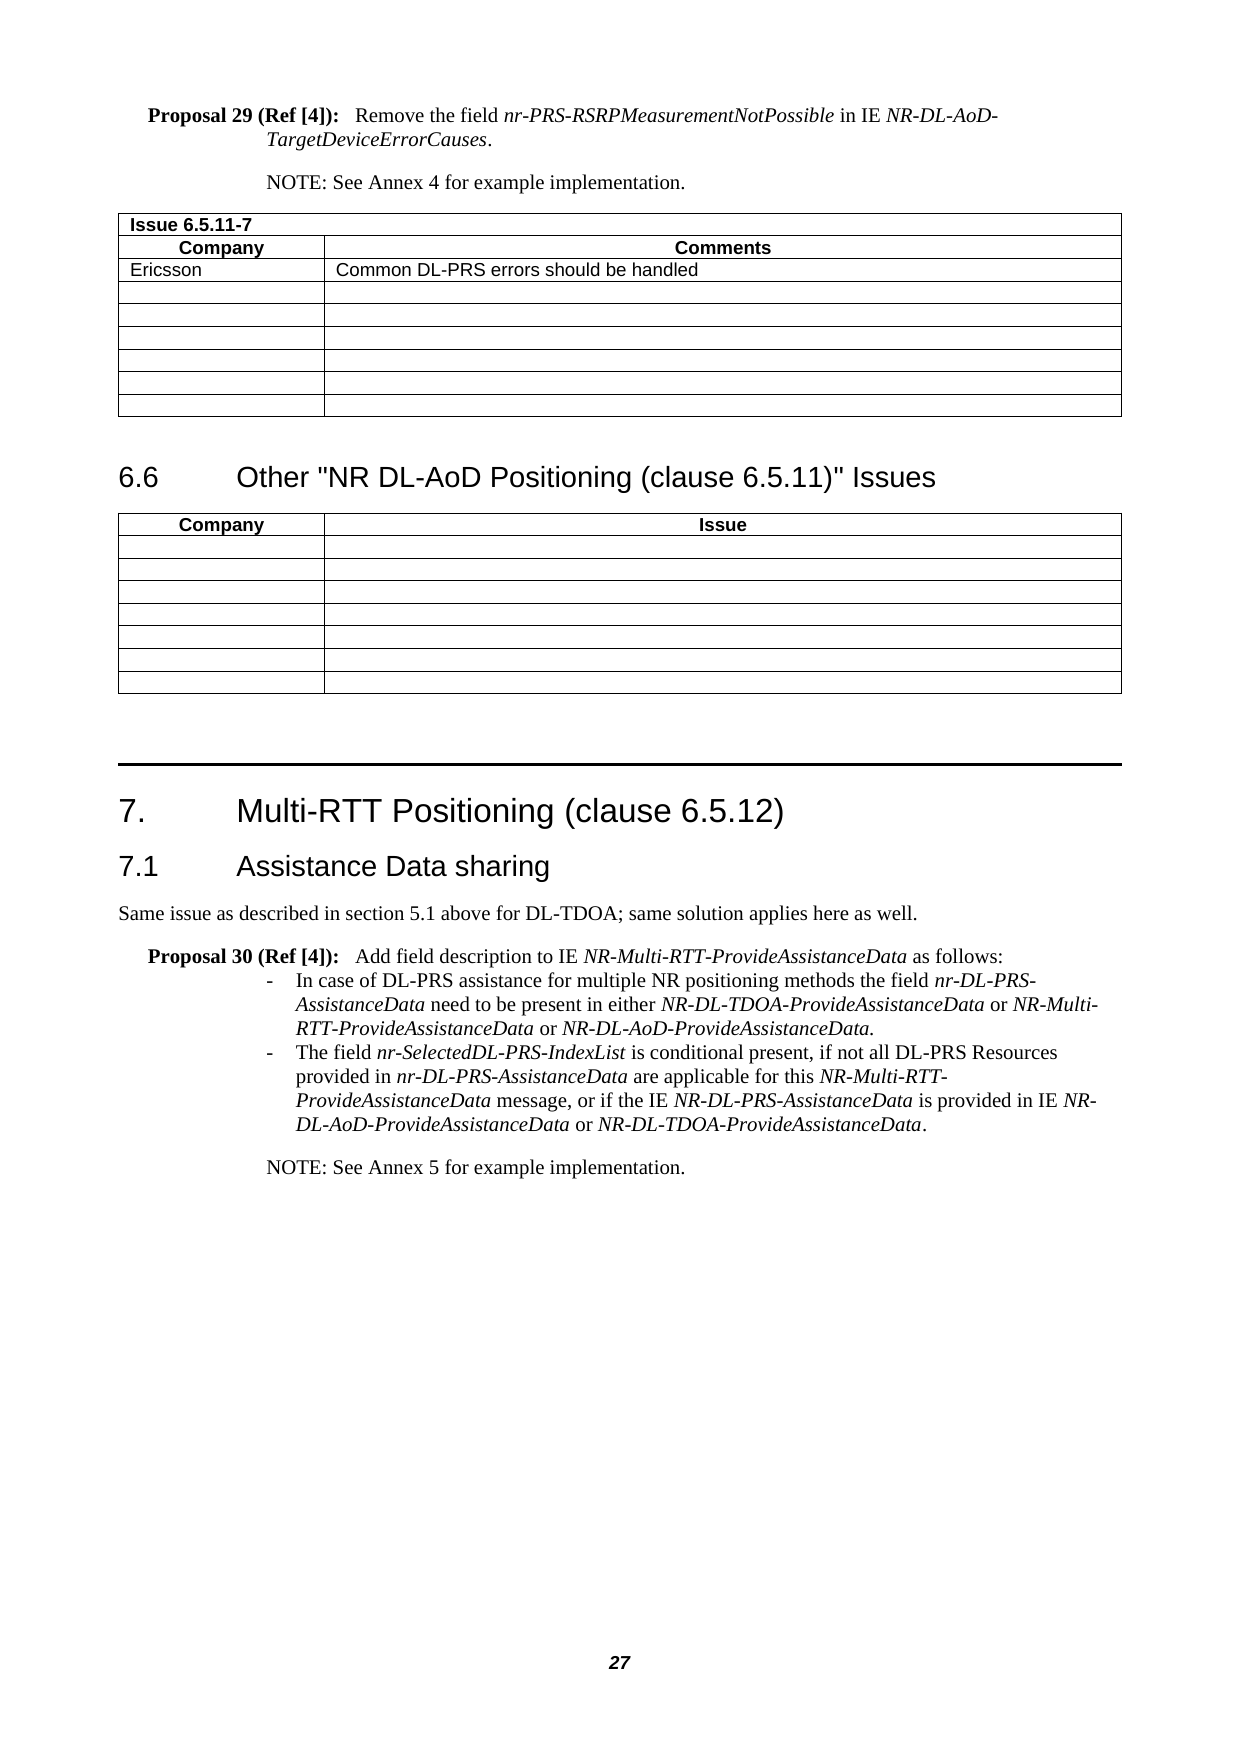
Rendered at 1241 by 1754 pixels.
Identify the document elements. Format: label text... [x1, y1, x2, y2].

text NOTE: See Annex 5 for example implementation. [266, 1155, 1122, 1179]
table_cell [119, 672, 324, 693]
table_cell Company [119, 236, 324, 258]
table_cell [325, 626, 1121, 648]
table_cell [325, 536, 1121, 558]
text - In case of DL-PRS assistance for multiple NR positioning methods the field nr-DL-PRS-AssistanceData need to be present in either NR-DL-TDOA-ProvideAssistanceData or NR-Multi-RTT-ProvideAssistanceData or NR-DL-AoD-ProvideAssistanceData. [266, 968, 1122, 1040]
text - The field nr-SelectedDL-PRS-IndexList is conditional present, if not all DL-PRS Resources provided in nr-DL-PRS-AssistanceData are applicable for this NR-Multi-RTT-ProvideAssistanceData message, or if the IE NR-DL-PRS-AssistanceData is provided in IE NR-DL-AoD-ProvideAssistanceData or NR-DL-TDOA-ProvideAssistanceData. [266, 1040, 1122, 1136]
table_cell [119, 536, 324, 558]
table_cell [119, 395, 324, 416]
text Proposal 30 (Ref [4]): Add field description to IE NR-Multi-RTT-ProvideAssistanceData as follows: [148, 944, 1122, 968]
text Proposal 29 (Ref [4]): Remove the field nr-PRS-RSRPMeasurementNotPossible in IE NR-DL-AoD-TargetDeviceErrorCauses. [148, 103, 1122, 151]
subtitle 7.1 Assistance Data sharing [118, 848, 1122, 882]
table_cell [119, 350, 324, 371]
table_cell [325, 395, 1121, 416]
table_header Issue 6.5.11-7 [119, 214, 1121, 235]
table_cell [119, 282, 324, 303]
table_cell Ericsson [119, 259, 324, 281]
table_cell [119, 327, 324, 348]
table_cell Comments [325, 236, 1121, 258]
table_cell [325, 327, 1121, 348]
table_cell [325, 282, 1121, 303]
table_header Issue [325, 514, 1121, 535]
table_cell [325, 581, 1121, 603]
table_cell [119, 581, 324, 603]
table_cell [119, 604, 324, 625]
table_cell [119, 626, 324, 648]
table_header Company [119, 514, 324, 535]
text Same issue as described in section 5.1 above for DL-TDOA; same solution applies here as well. [118, 901, 1122, 925]
subtitle 7. Multi-RTT Positioning (clause 6.5.12) [118, 791, 1122, 830]
table_cell [325, 372, 1121, 394]
table_cell [119, 372, 324, 394]
table_cell [325, 604, 1121, 625]
table_cell Common DL-PRS errors should be handled [325, 259, 1121, 281]
table_cell [119, 559, 324, 580]
table_cell [119, 649, 324, 671]
table_cell [325, 350, 1121, 371]
table_cell [325, 672, 1121, 693]
subtitle 6.6 Other "NR DL-AoD Positioning (clause 6.5.11)" Issues [118, 460, 1122, 494]
text NOTE: See Annex 4 for example implementation. [266, 170, 1122, 194]
table_cell [325, 304, 1121, 326]
table_cell [325, 559, 1121, 580]
table_cell [325, 649, 1121, 671]
table_cell [119, 304, 324, 326]
